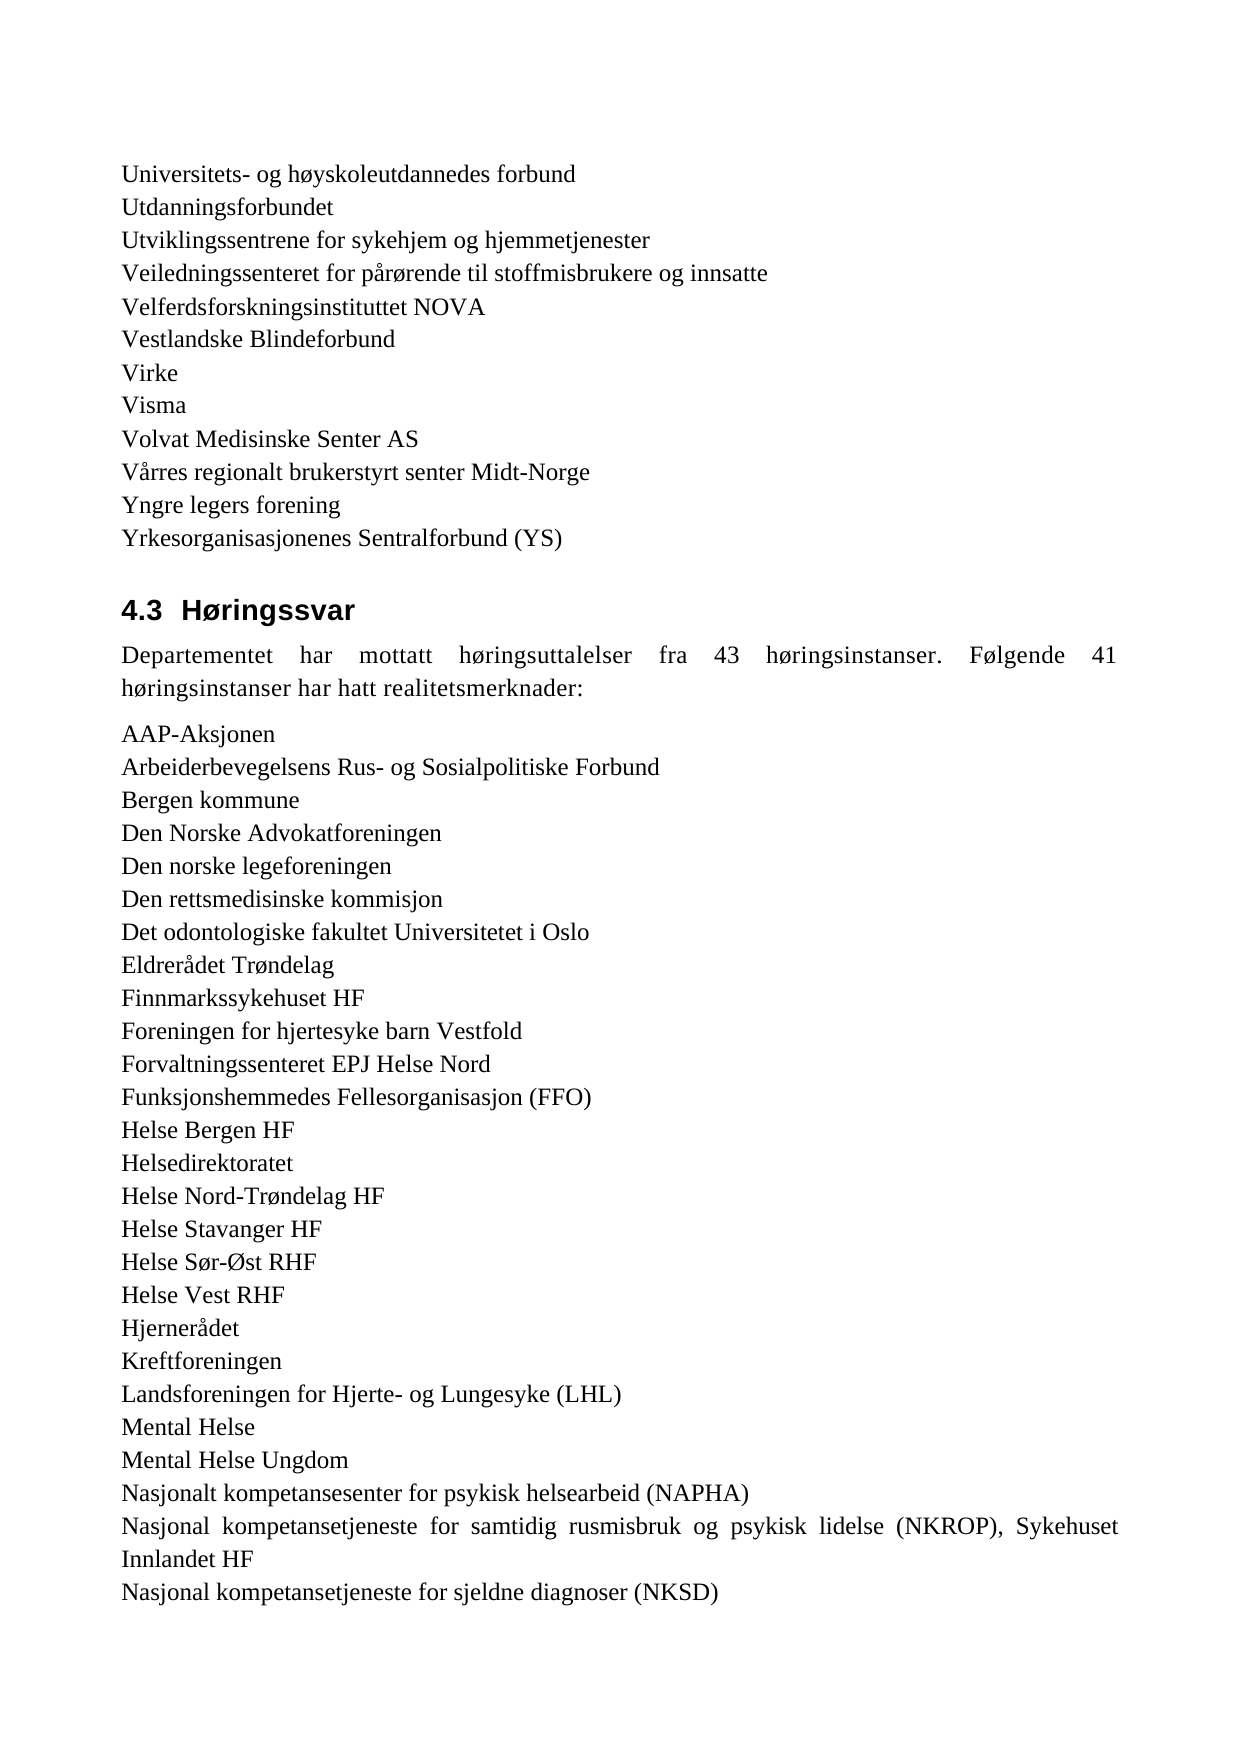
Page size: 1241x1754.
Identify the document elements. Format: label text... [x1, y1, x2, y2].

list Nasjonalt kompetansesenter for psykisk helsearbeid (NAPHA) [121, 1478, 1119, 1507]
list Utdanningsforbundet [121, 192, 1119, 221]
list Den Norske Advokatforeningen [121, 818, 1119, 846]
list Nasjonal kompetansetjeneste for samtidig rusmisbruk og psykisk lidelse (NKROP), Sykehuset Innlandet HF [121, 1511, 1119, 1573]
list Bergen kommune [121, 785, 1119, 813]
list Det odontologiske fakultet Universitetet i Oslo [121, 917, 1119, 946]
list Foreningen for hjertesyke barn Vestfold [121, 1016, 1119, 1044]
list Yngre legers forening [121, 490, 1119, 518]
list Helse Stavanger HF [121, 1214, 1119, 1243]
list Eldrerådet Trøndelag [121, 950, 1119, 978]
list Helse Bergen HF [121, 1115, 1119, 1144]
list Forvaltningssenteret EPJ Helse Nord [121, 1049, 1119, 1078]
list AAP-Aksjonen [121, 719, 1119, 747]
list Yrkesorganisasjonenes Sentralforbund (YS) [121, 523, 1119, 551]
list Helse Vest RHF [121, 1280, 1119, 1309]
list Finnmarkssykehuset HF [121, 983, 1119, 1012]
list Mental Helse [121, 1412, 1119, 1441]
list Funksjonshemmedes Fellesorganisasjon (FFO) [121, 1082, 1119, 1111]
list Helsedirektoratet [121, 1148, 1119, 1177]
list Volvat Medisinske Senter AS [121, 424, 1119, 452]
list Den norske legeforeningen [121, 851, 1119, 879]
list Universitets- og høyskoleutdannedes forbund [121, 159, 1119, 188]
subtitle Høringssvar [121, 593, 1119, 627]
list Virke [121, 358, 1119, 386]
list Helse Sør-Øst RHF [121, 1247, 1119, 1276]
list Arbeiderbevegelsens Rus- og Sosialpolitiske Forbund [121, 752, 1119, 780]
list Landsforeningen for Hjerte- og Lungesyke (LHL) [121, 1379, 1119, 1408]
list Velferdsforskningsinstituttet NOVA [121, 292, 1119, 320]
list Helse Nord-Trøndelag HF [121, 1181, 1119, 1210]
list Vårres regionalt brukerstyrt senter Midt-Norge [121, 457, 1119, 485]
list Mental Helse Ungdom [121, 1445, 1119, 1474]
text Departementet har mottatt høringsuttalelser fra 43 høringsinstanser. Følgende 41 høringsinstanser har hatt realitetsmerknader: [121, 640, 1119, 702]
list Kreftforeningen [121, 1346, 1119, 1375]
list Den rettsmedisinske kommisjon [121, 884, 1119, 912]
list Nasjonal kompetansetjeneste for sjeldne diagnoser (NKSD) [121, 1577, 1119, 1606]
list Hjernerådet [121, 1313, 1119, 1342]
list Vestlandske Blindeforbund [121, 324, 1119, 353]
list Utviklingssentrene for sykehjem og hjemmetjenester [121, 226, 1119, 254]
list Visma [121, 391, 1119, 419]
list Veiledningssenteret for pårørende til stoffmisbrukere og innsatte [121, 258, 1119, 287]
